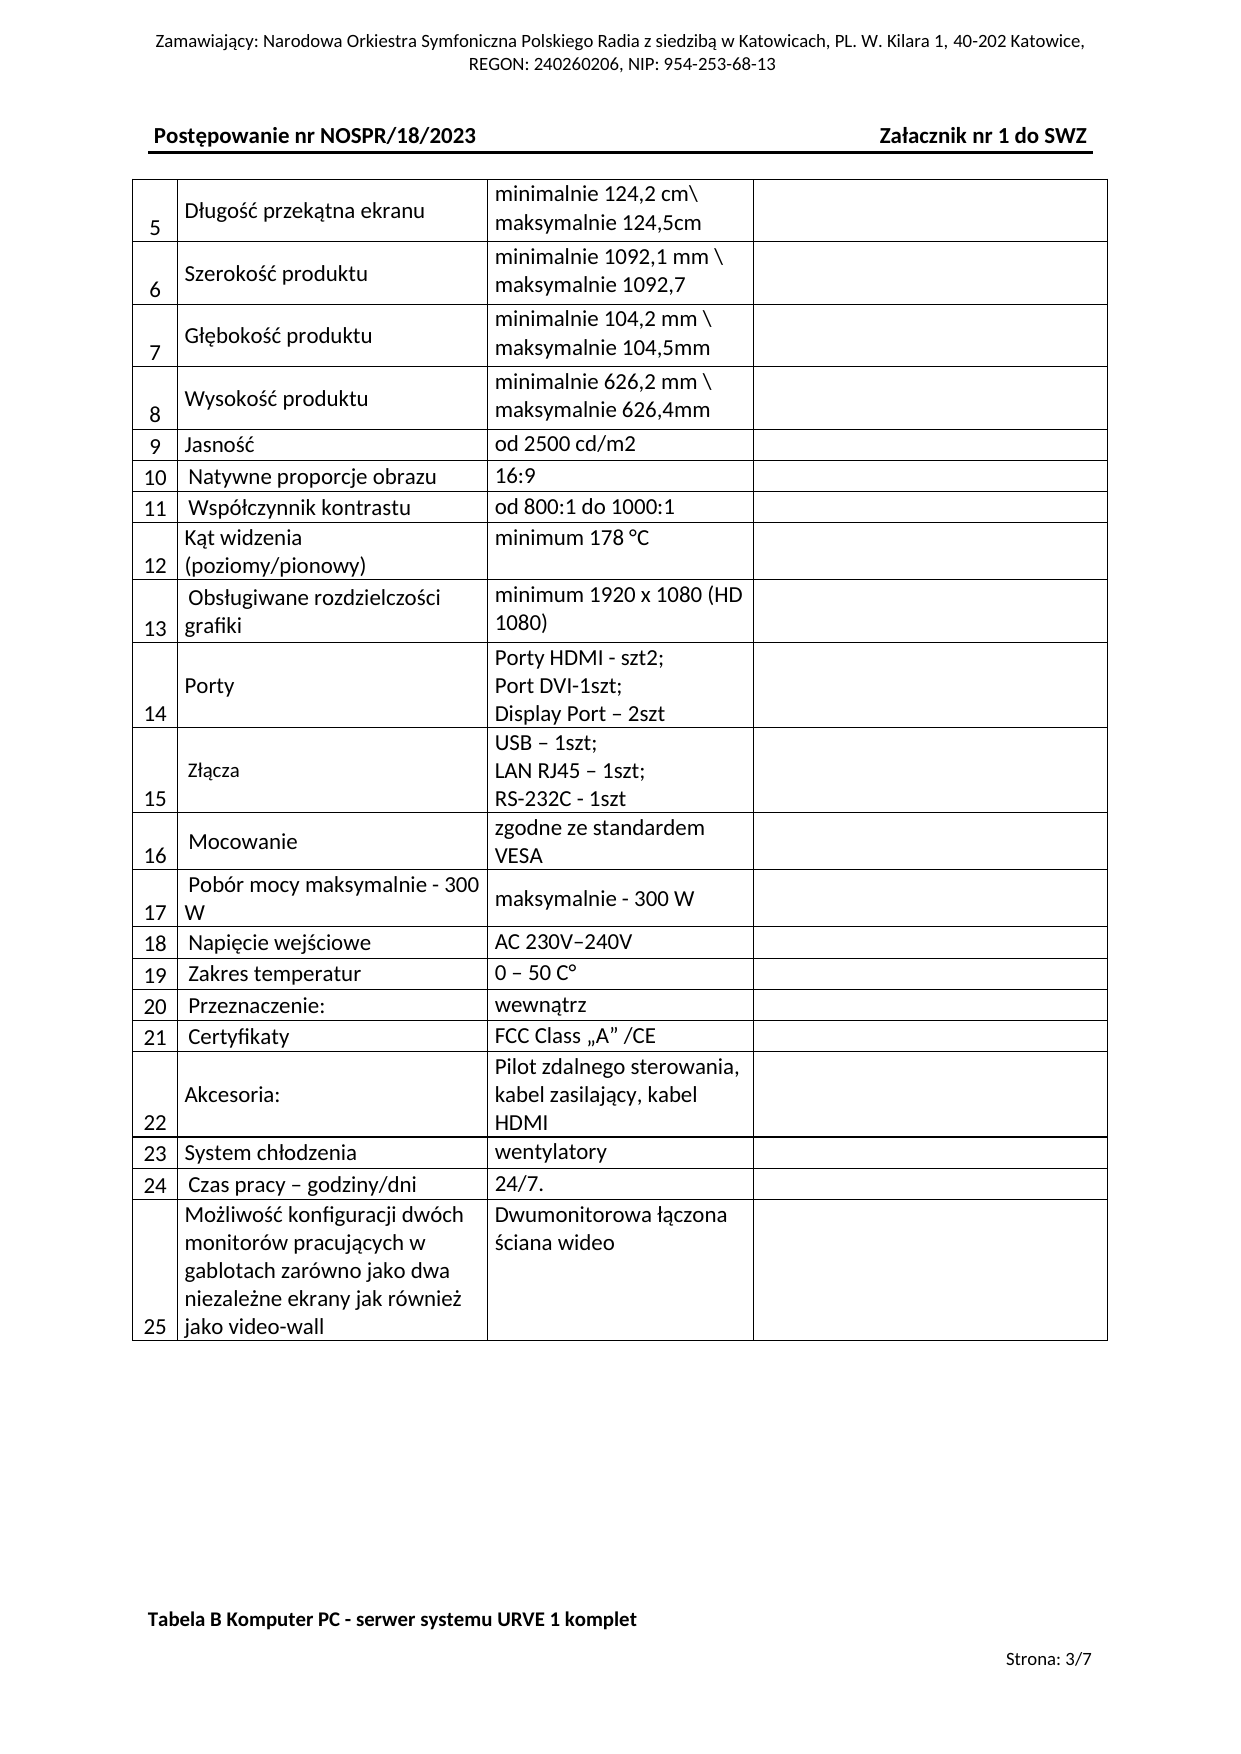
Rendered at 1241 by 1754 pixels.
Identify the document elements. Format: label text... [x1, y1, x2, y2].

table_cell Pilot zdalnego sterowania, kabel zasilający, kabel HDMI [488, 1052, 753, 1136]
table_cell [754, 813, 1107, 869]
table_cell 13 [133, 580, 177, 642]
table_cell [754, 1169, 1107, 1199]
table_cell Głębokość produktu [178, 305, 487, 366]
table_cell Kąt widzenia (poziomy/pionowy) [178, 523, 487, 579]
table_cell [754, 492, 1107, 522]
table_cell [754, 523, 1107, 579]
table_cell FCC Class „A” /CE [488, 1021, 753, 1051]
table_cell 25 [133, 1200, 177, 1340]
table_cell Akcesoria: [178, 1052, 487, 1136]
table_cell 10 [133, 461, 177, 491]
table_cell [754, 870, 1107, 926]
table_cell System chłodzenia [178, 1138, 487, 1168]
table_cell Zakres temperatur [178, 959, 487, 989]
table_cell Wysokość produktu [178, 367, 487, 428]
table_cell wentylatory [488, 1138, 753, 1168]
table_cell [754, 1200, 1107, 1340]
table_cell Przeznaczenie: [178, 990, 487, 1020]
table_cell Porty [178, 643, 487, 727]
table_cell Szerokość produktu [178, 242, 487, 303]
table_cell minimum 178 °C [488, 523, 753, 579]
table_cell 15 [133, 728, 177, 812]
table_cell [754, 461, 1107, 491]
table_cell Porty HDMI - szt2; Port DVI-1szt; Display Port – 2szt [488, 643, 753, 727]
table_cell Natywne proporcje obrazu [178, 461, 487, 491]
table_cell 9 [133, 430, 177, 460]
table_cell minimalnie 1092,1 mm \ maksymalnie 1092,7 [488, 242, 753, 303]
table_cell 24 [133, 1169, 177, 1199]
table_cell minimalnie 104,2 mm \ maksymalnie 104,5mm [488, 305, 753, 366]
table_cell Złącza [178, 728, 487, 812]
table_cell 16:9 [488, 461, 753, 491]
table_cell od 2500 cd/m2 [488, 430, 753, 460]
table_cell 6 [133, 242, 177, 303]
table_cell [754, 959, 1107, 989]
table_cell Dwumonitorowa łączona ściana wideo [488, 1200, 753, 1340]
table_cell [754, 1021, 1107, 1051]
table_cell Napięcie wejściowe [178, 927, 487, 957]
table_cell [754, 927, 1107, 957]
table_cell [754, 990, 1107, 1020]
table_cell 14 [133, 643, 177, 727]
table_cell [754, 430, 1107, 460]
table_cell maksymalnie - 300 W [488, 870, 753, 926]
table_cell 11 [133, 492, 177, 522]
table_cell 18 [133, 927, 177, 957]
table_cell minimalnie 626,2 mm \ maksymalnie 626,4mm [488, 367, 753, 428]
table_cell [754, 242, 1107, 303]
table_cell 20 [133, 990, 177, 1020]
table_cell 5 [133, 180, 177, 241]
table_cell [754, 305, 1107, 366]
table_cell [754, 180, 1107, 241]
table_cell Pobór mocy maksymalnie - 300 W [178, 870, 487, 926]
table_cell [754, 643, 1107, 727]
table_cell 23 [133, 1138, 177, 1168]
table_cell Długość przekątna ekranu [178, 180, 487, 241]
table_cell wewnątrz [488, 990, 753, 1020]
table_cell Możliwość konfiguracji dwóch monitorów pracujących w gablotach zarówno jako dwa niezależne ekrany jak również jako video-wall [178, 1200, 487, 1340]
table_cell 7 [133, 305, 177, 366]
table_cell 24/7. [488, 1169, 753, 1199]
table_cell zgodne ze standardem VESA [488, 813, 753, 869]
table_cell Obsługiwane rozdzielczości grafiki [178, 580, 487, 642]
table_cell 16 [133, 813, 177, 869]
table_cell 21 [133, 1021, 177, 1051]
table_cell minimalnie 124,2 cm\ maksymalnie 124,5cm [488, 180, 753, 241]
table_cell [754, 1052, 1107, 1136]
table_cell od 800:1 do 1000:1 [488, 492, 753, 522]
table_cell USB – 1szt; LAN RJ45 – 1szt; RS-232C - 1szt [488, 728, 753, 812]
table_cell minimum 1920 x 1080 (HD 1080) [488, 580, 753, 642]
table_cell 19 [133, 959, 177, 989]
table_cell [754, 580, 1107, 642]
table_cell Czas pracy – godziny/dni [178, 1169, 487, 1199]
table_cell 8 [133, 367, 177, 428]
table_cell [754, 1138, 1107, 1168]
table_cell Certyfikaty [178, 1021, 487, 1051]
table_cell [754, 728, 1107, 812]
table_cell 22 [133, 1052, 177, 1136]
table_cell [754, 367, 1107, 428]
table_cell 17 [133, 870, 177, 926]
table_cell Jasność [178, 430, 487, 460]
text Tabela B Komputer PC - serwer systemu URVE 1 komplet [148, 1606, 1093, 1632]
table_cell AC 230V–240V [488, 927, 753, 957]
table_cell Współczynnik kontrastu [178, 492, 487, 522]
table_cell 0 – 50 C° [488, 959, 753, 989]
table_cell 12 [133, 523, 177, 579]
table_cell Mocowanie [178, 813, 487, 869]
